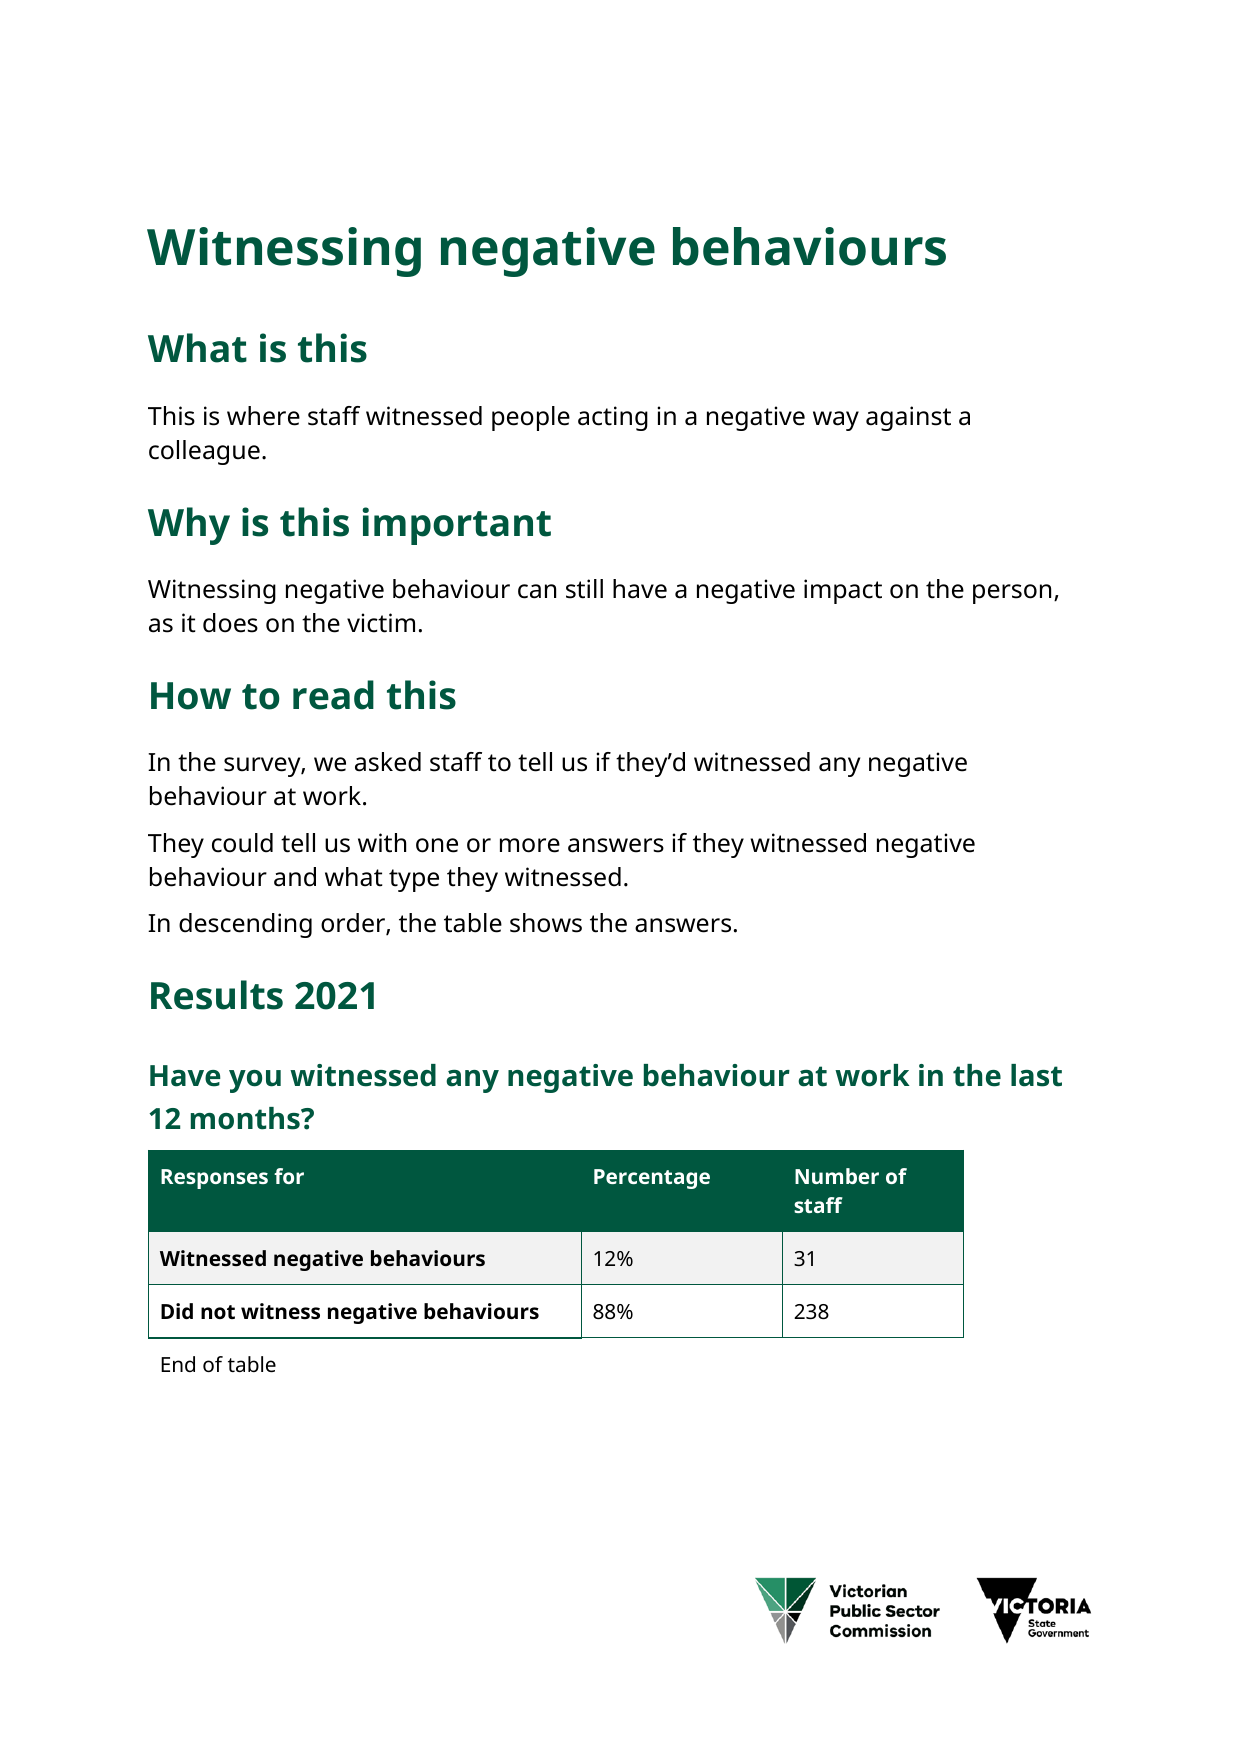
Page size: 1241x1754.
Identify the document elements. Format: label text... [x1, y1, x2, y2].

text They could tell us with one or more answers if they witnessed negative behaviour and what type they witnessed. [148, 825, 1092, 893]
subtitle What is this [148, 323, 1092, 374]
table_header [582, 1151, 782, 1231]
text Witnessing negative behaviour can still have a negative impact on the person, as it does on the victim. [148, 572, 1092, 640]
text This is where staff witnessed people acting in a negative way against a colleague. [148, 398, 1092, 467]
text In the survey, we asked staff to tell us if they’d witnessed any negative behaviour at work. [148, 745, 1092, 813]
picture [754, 1577, 1093, 1645]
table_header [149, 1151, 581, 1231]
subtitle Results 2021 [148, 969, 1092, 1020]
subtitle Witnessing negative behaviours [148, 212, 1092, 280]
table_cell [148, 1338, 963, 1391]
subtitle Have you witnessed any negative behaviour at work in the last 12 months? [148, 1055, 1092, 1138]
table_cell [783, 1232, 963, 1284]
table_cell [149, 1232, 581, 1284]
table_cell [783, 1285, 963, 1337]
subtitle How to read this [148, 669, 1092, 720]
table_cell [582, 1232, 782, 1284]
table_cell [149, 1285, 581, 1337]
text In descending order, the table shows the answers. [148, 906, 1092, 940]
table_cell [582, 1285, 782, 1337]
subtitle Why is this important [148, 496, 1092, 547]
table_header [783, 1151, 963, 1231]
